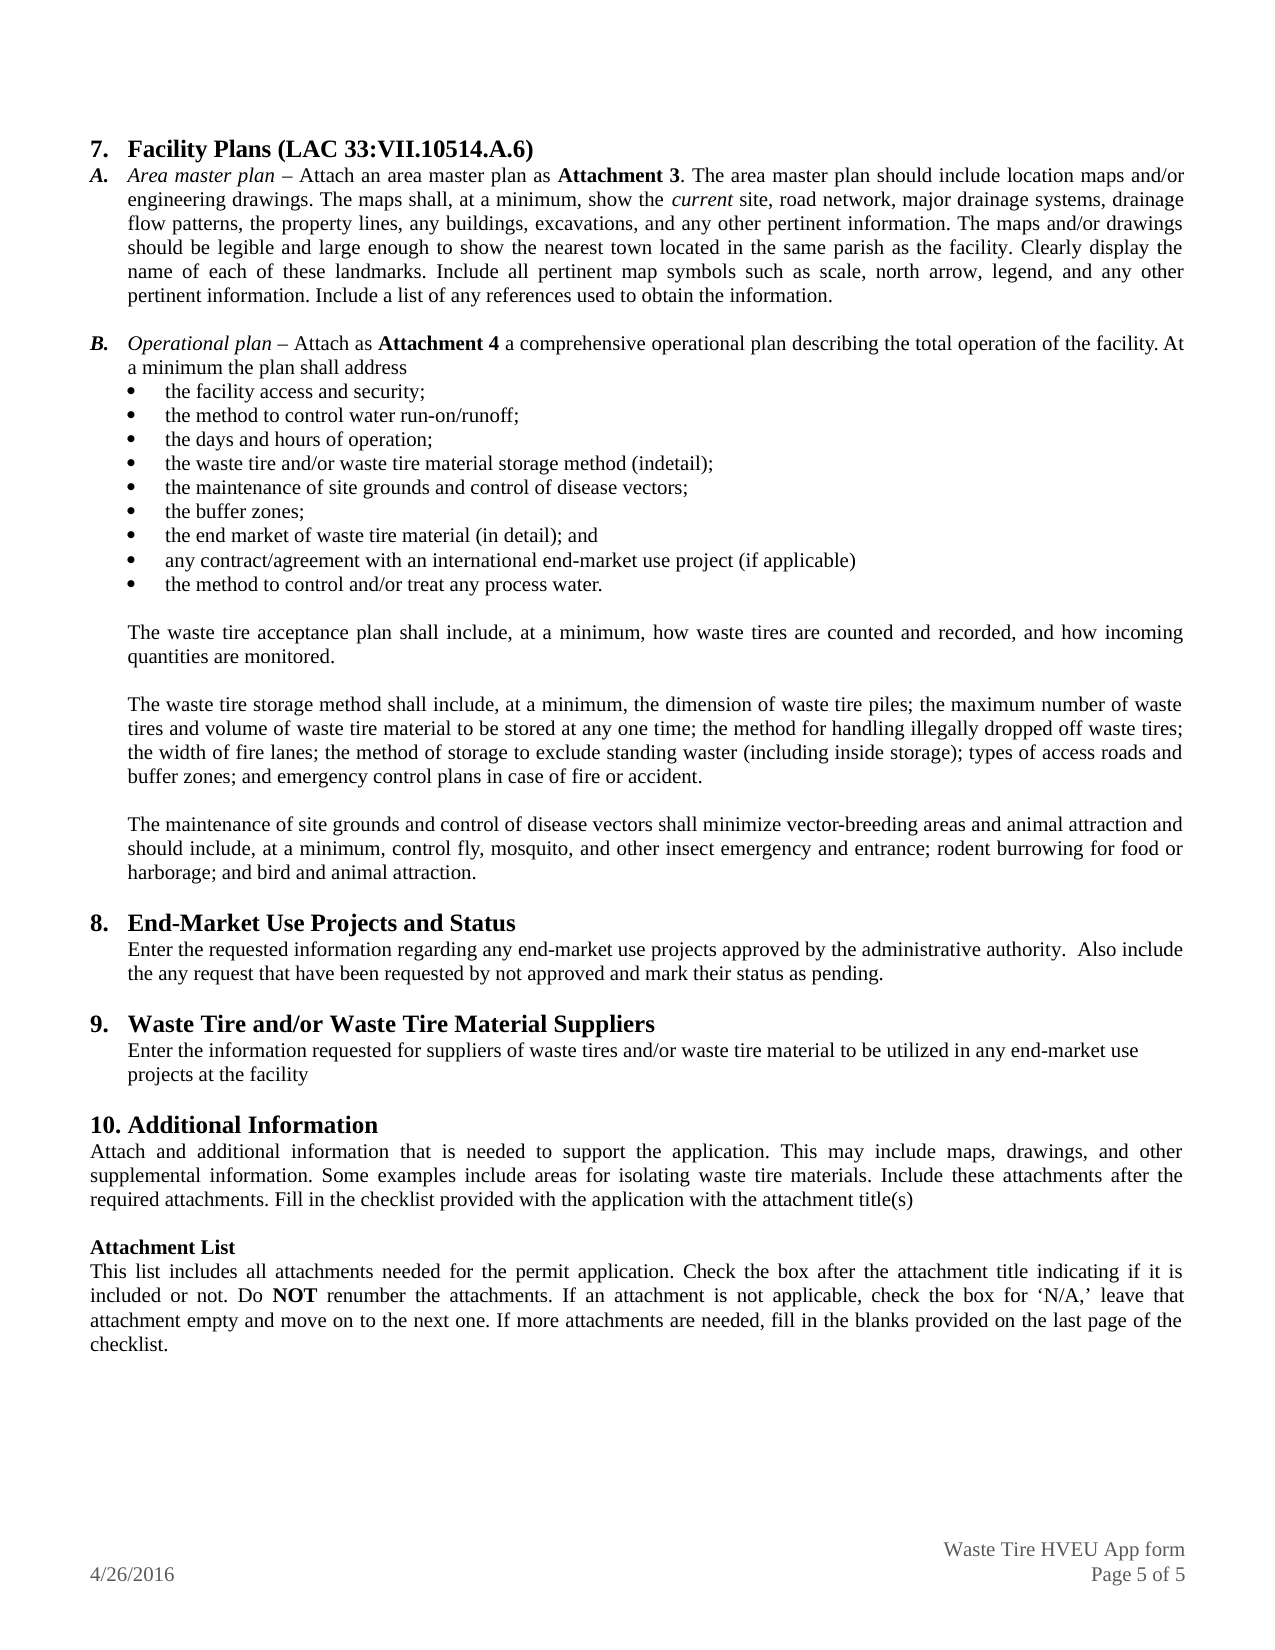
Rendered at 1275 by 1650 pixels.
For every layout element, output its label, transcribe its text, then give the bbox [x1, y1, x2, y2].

list Waste Tire and/or Waste Tire Material Suppliers [90, 1009, 1185, 1038]
list Enter the requested information regarding any end-market use projects approved by the administrative authority. Also include the any request that have been requested by not approved and mark their status as pending. [127, 937, 1185, 985]
list the maintenance of site grounds and control of disease vectors; [127, 475, 1185, 499]
text The waste tire acceptance plan shall include, at a minimum, how waste tires are counted and recorded, and how incoming quantities are monitored. [127, 620, 1185, 668]
text Attachment List [90, 1235, 1185, 1259]
text The maintenance of site grounds and control of disease vectors shall minimize vector-breeding areas and animal attraction and should include, at a minimum, control fly, mosquito, and other insect emergency and entrance; rodent burrowing for food or harborage; and bird and animal attraction. [127, 812, 1185, 884]
list Facility Plans (LAC 33:VII.10514.A.6) [90, 134, 1185, 162]
list the end market of waste tire material (in detail); and [127, 523, 1185, 547]
list any contract/agreement with an international end-market use project (if applicable) [127, 547, 1185, 572]
list the facility access and security; [127, 379, 1185, 403]
list the waste tire and/or waste tire material storage method (indetail); [127, 451, 1185, 475]
list Operational plan – Attach as Attachment 4 a comprehensive operational plan describing the total operation of the facility. At a minimum the plan shall address [90, 331, 1185, 379]
list the method to control and/or treat any process water. [127, 572, 1185, 596]
list Additional Information [90, 1110, 1185, 1139]
text Attach and additional information that is needed to support the application. This may include maps, drawings, and other supplemental information. Some examples include areas for isolating waste tire materials. Include these attachments after the required attachments. Fill in the checklist provided with the application with the attachment title(s) [90, 1139, 1185, 1211]
list Area master plan – Attach an area master plan as Attachment 3. The area master plan should include location maps and/or engineering drawings. The maps shall, at a minimum, show the current site, road network, major drainage systems, drainage flow patterns, the property lines, any buildings, excavations, and any other pertinent information. The maps and/or drawings should be legible and large enough to show the nearest town located in the same parish as the facility. Clearly display the name of each of these landmarks. Include all pertinent map symbols such as scale, north arrow, legend, and any other pertinent information. Include a list of any references used to obtain the information. [90, 162, 1185, 307]
text This list includes all attachments needed for the permit application. Check the box after the attachment title indicating if it is included or not. Do NOT renumber the attachments. If an attachment is not applicable, check the box for ‘N/A,’ leave that attachment empty and move on to the next one. If more attachments are needed, fill in the blanks provided on the last page of the checklist. [90, 1259, 1185, 1356]
list End-Market Use Projects and Status [90, 908, 1185, 937]
list the days and hours of operation; [127, 427, 1185, 451]
list the buffer zones; [127, 499, 1185, 523]
list Enter the information requested for suppliers of waste tires and/or waste tire material to be utilized in any end-market use projects at the facility [127, 1038, 1185, 1086]
text The waste tire storage method shall include, at a minimum, the dimension of waste tire piles; the maximum number of waste tires and volume of waste tire material to be stored at any one time; the method for handling illegally dropped off waste tires; the width of fire lanes; the method of storage to exclude standing waster (including inside storage); types of access roads and buffer zones; and emergency control plans in case of fire or accident. [127, 692, 1185, 788]
list the method to control water run-on/runoff; [127, 403, 1185, 427]
